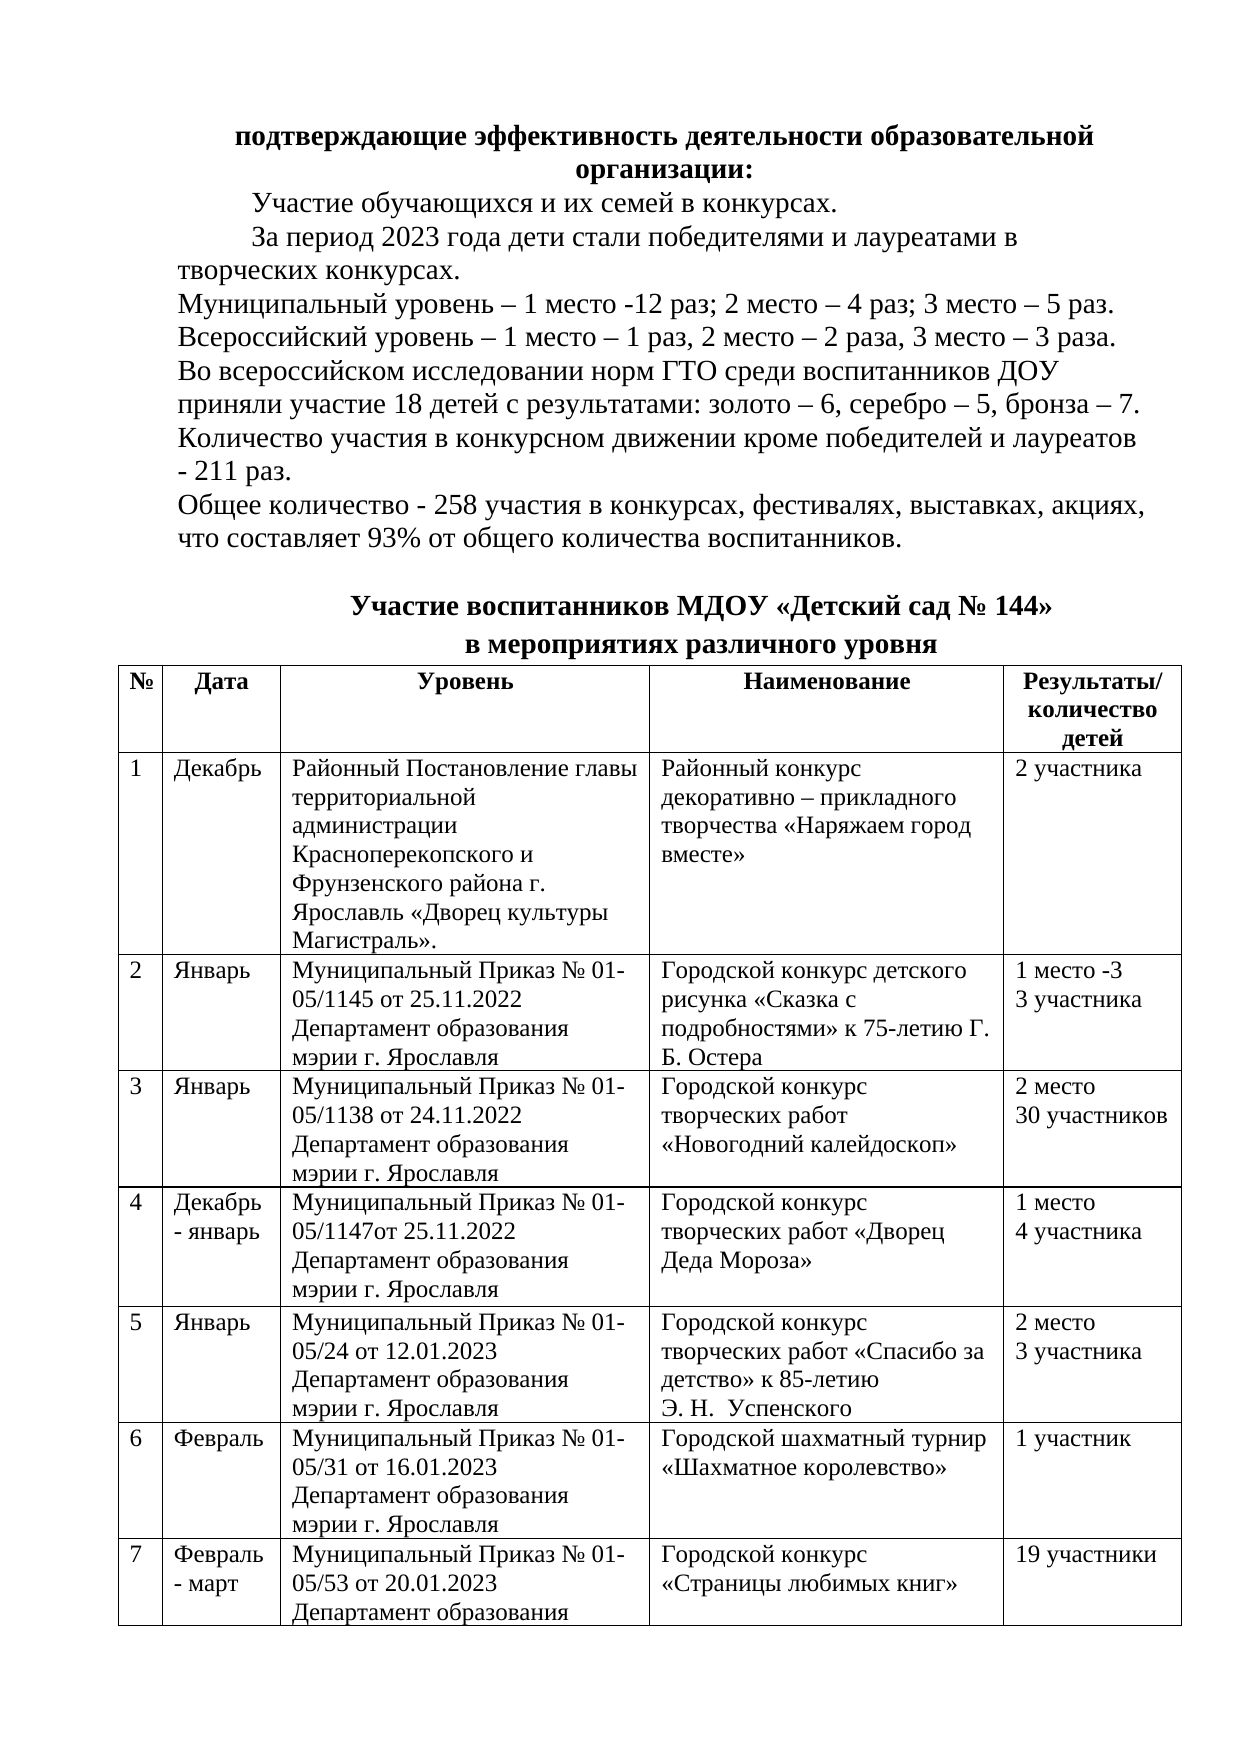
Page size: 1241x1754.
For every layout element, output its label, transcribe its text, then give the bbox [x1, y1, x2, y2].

table_cell Муниципальный Приказ № 01-05/31 от 16.01.2023 Департамент образования мэрии г. Ярославля [281, 1423, 649, 1538]
table_cell 2 место 30 участников [1004, 1071, 1181, 1186]
table_header Результаты/ количество детей [1004, 666, 1181, 752]
table_cell 7 [119, 1539, 162, 1625]
text За период 2023 года дети стали победителями и лауреатами в творческих конкурсах. [177, 219, 1152, 286]
text Участие обучающихся и их семей в конкурсах. [177, 185, 1152, 219]
table_cell Муниципальный Приказ № 01-05/24 от 12.01.2023 Департамент образования мэрии г. Ярославля [281, 1307, 649, 1422]
text Всероссийский уровень – 1 место – 1 раз, 2 место – 2 раза, 3 место – 3 раза. [177, 319, 1152, 353]
table_header Дата [163, 666, 280, 752]
table_header Наименование [650, 666, 1003, 752]
table_cell 2 место 3 участника [1004, 1307, 1181, 1422]
text в мероприятиях различного уровня [177, 626, 1152, 660]
table_cell 2 [119, 955, 162, 1070]
table_cell 3 [119, 1071, 162, 1186]
table_cell Городской шахматный турнир «Шахматное королевство» [650, 1423, 1003, 1538]
table_cell 5 [119, 1307, 162, 1422]
table_cell Муниципальный Приказ № 01-05/1147от 25.11.2022 Департамент образования мэрии г. Ярославля [281, 1188, 649, 1306]
text Участие воспитанников МДОУ «Детский сад № 144» [177, 588, 1152, 621]
table_cell 1 место -3 3 участника [1004, 955, 1181, 1070]
text Во всероссийском исследовании норм ГТО среди воспитанников ДОУ приняли участие 18 детей с результатами: золото – 6, серебро – 5, бронза – 7. [177, 353, 1152, 420]
table_cell 4 [119, 1188, 162, 1306]
table_cell Городской конкурс творческих работ «Спасибо за детство» к 85-летию Э. Н. Успенского [650, 1307, 1003, 1422]
table_cell Февраль - март [163, 1539, 280, 1625]
text Общее количество - 258 участия в конкурсах, фестивалях, выставках, акциях, что составляет 93% от общего количества воспитанников. [177, 487, 1152, 554]
text подтверждающие эффективность деятельности образовательной организации: [177, 118, 1152, 185]
table_header Уровень [281, 666, 649, 752]
table_cell Муниципальный Приказ № 01-05/1138 от 24.11.2022 Департамент образования мэрии г. Ярославля [281, 1071, 649, 1186]
table_cell Февраль [163, 1423, 280, 1538]
table_cell Январь [163, 955, 280, 1070]
table_cell Районный конкурс декоративно – прикладного творчества «Наряжаем город вместе» [650, 753, 1003, 954]
table_cell Районный Постановление главы территориальной администрации Красноперекопского и Фрунзенского района г. Ярославль «Дворец культуры Магистраль». [281, 753, 649, 954]
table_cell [650, 1539, 1003, 1625]
table_cell Муниципальный Приказ № 01-05/1145 от 25.11.2022 Департамент образования мэрии г. Ярославля [281, 955, 649, 1070]
text Муниципальный уровень – 1 место -12 раз; 2 место – 4 раз; 3 место – 5 раз. [177, 286, 1152, 319]
table_header № [119, 666, 162, 752]
table_cell Январь [163, 1307, 280, 1422]
text Количество участия в конкурсном движении кроме победителей и лауреатов - 211 раз. [177, 420, 1152, 487]
table_cell Декабрь - январь [163, 1188, 280, 1306]
table_cell 6 [119, 1423, 162, 1538]
table_cell Январь [163, 1071, 280, 1186]
table_cell Городской конкурс творческих работ «Дворец Деда Мороза» [650, 1188, 1003, 1306]
table_cell Декабрь [163, 753, 280, 954]
table_cell Городской конкурс детского рисунка «Сказка с подробностями» к 75-летию Г. Б. Остера [650, 955, 1003, 1070]
table_cell 1 участник [1004, 1423, 1181, 1538]
table_cell 1 место 4 участника [1004, 1188, 1181, 1306]
table_cell 19 участники [1004, 1539, 1181, 1625]
table_cell 1 [119, 753, 162, 954]
table_cell 2 участника [1004, 753, 1181, 954]
table_cell Городской конкурс творческих работ «Новогодний калейдоскоп» [650, 1071, 1003, 1186]
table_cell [281, 1539, 649, 1625]
